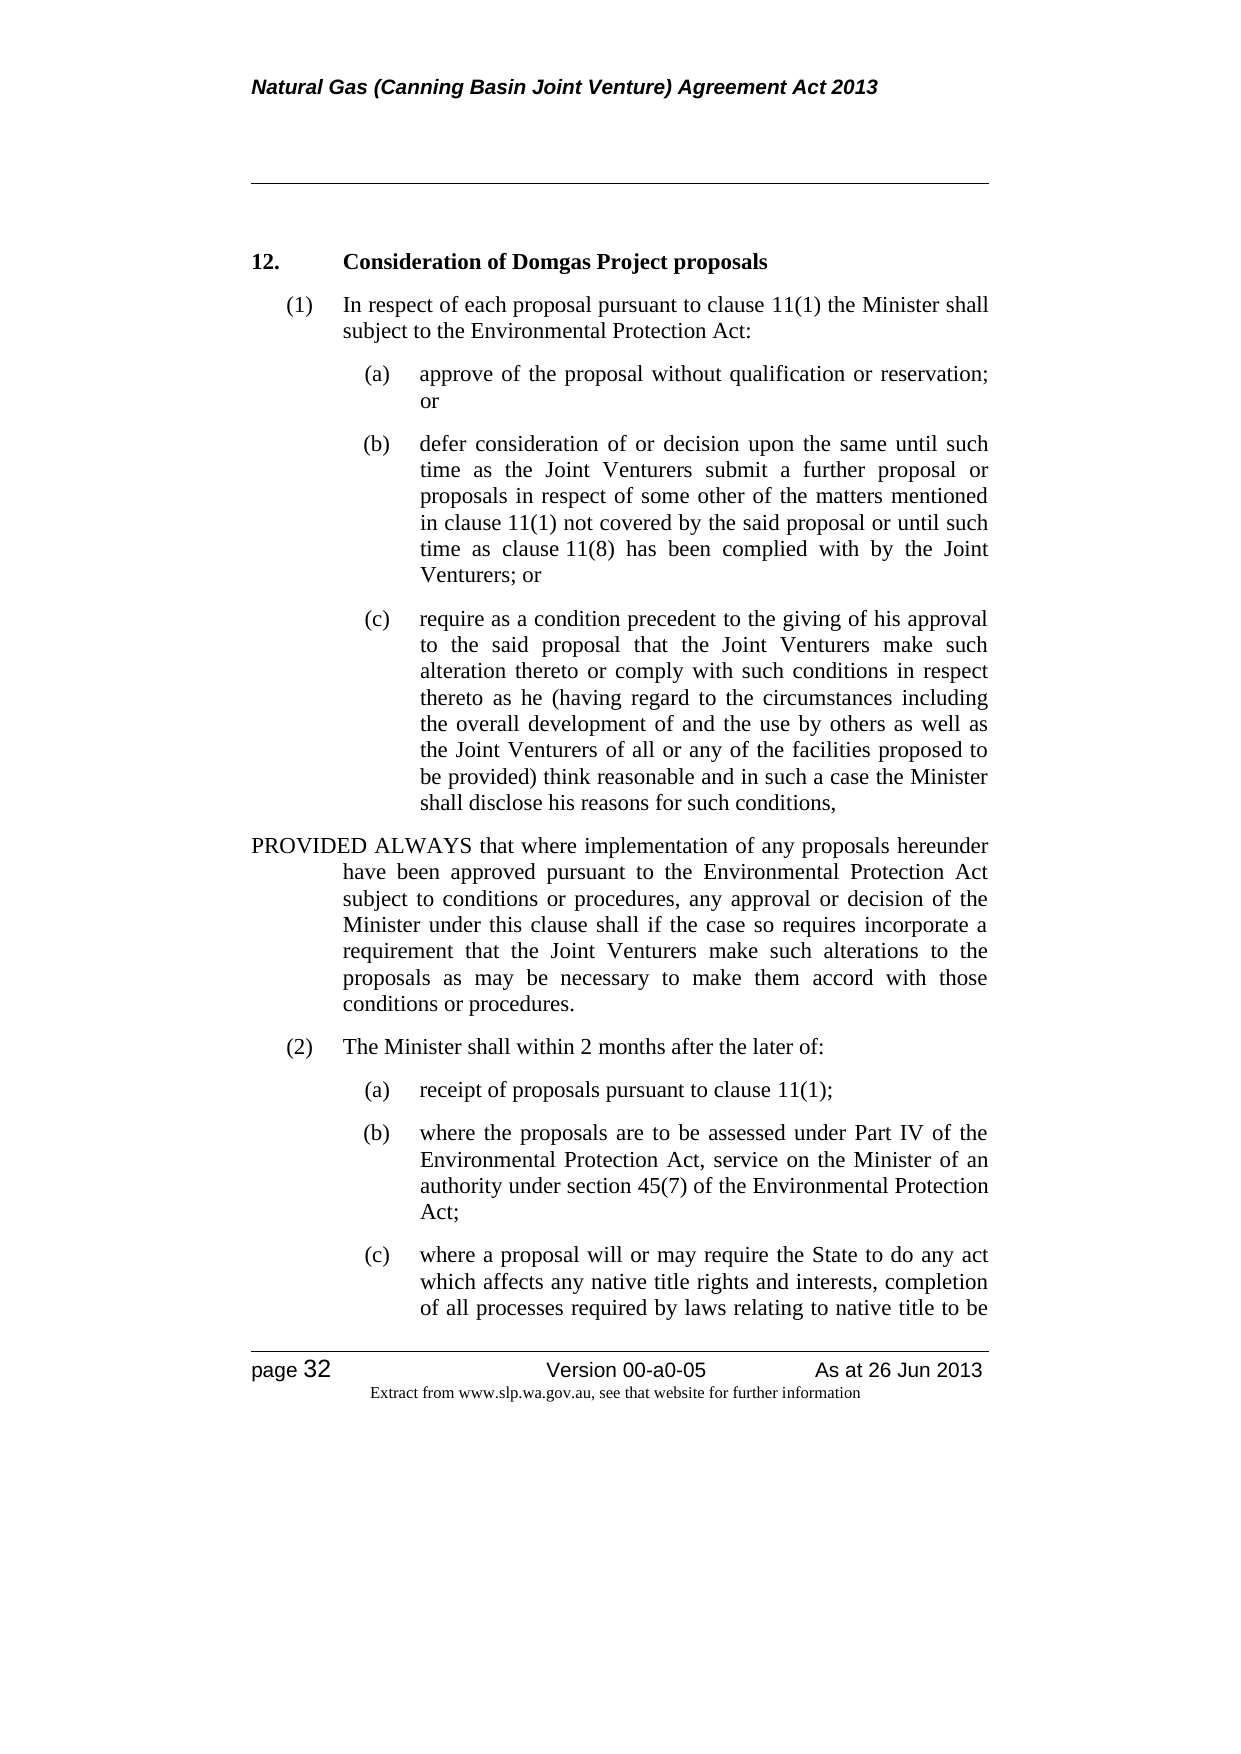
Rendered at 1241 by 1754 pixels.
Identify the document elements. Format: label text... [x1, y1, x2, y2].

text (a) approve of the proposal without qualification or reservation; or [251, 360, 989, 413]
text (c) require as a condition precedent to the giving of his approval to the said proposal that the Joint Venturers make such alteration thereto or comply with such conditions in respect thereto as he (having regard to the circumstances including the overall development of and the use by others as well as the Joint Venturers of all or any of the facilities proposed to be provided) think reasonable and in such a case the Minister shall disclose his reasons for such conditions, [251, 604, 989, 815]
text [251, 1241, 989, 1320]
text PROVIDED ALWAYS that where implementation of any proposals hereunder have been approved pursuant to the Environmental Protection Act subject to conditions or procedures, any approval or decision of the Minister under this clause shall if the case so requires incorporate a requirement that the Joint Venturers make such alterations to the proposals as may be necessary to make them accord with those conditions or procedures. [251, 832, 989, 1017]
text (b) defer consideration of or decision upon the same until such time as the Joint Venturers submit a further proposal or proposals in respect of some other of the matters mentioned in clause 11(1) not covered by the said proposal or until such time as clause 11(8) has been complied with by the Joint Venturers; or [251, 430, 989, 588]
text (2) The Minister shall within 2 months after the later of: [251, 1033, 989, 1059]
text (1) In respect of each proposal pursuant to clause 11(1) the Minister shall subject to the Environmental Protection Act: [251, 291, 989, 344]
text 12. Consideration of Domgas Project proposals [251, 248, 989, 274]
text (b) where the proposals are to be assessed under Part IV of the Environmental Protection Act, service on the Minister of an authority under section 45(7) of the Environmental Protection Act; [251, 1119, 989, 1225]
text (a) receipt of proposals pursuant to clause 11(1); [251, 1076, 989, 1103]
